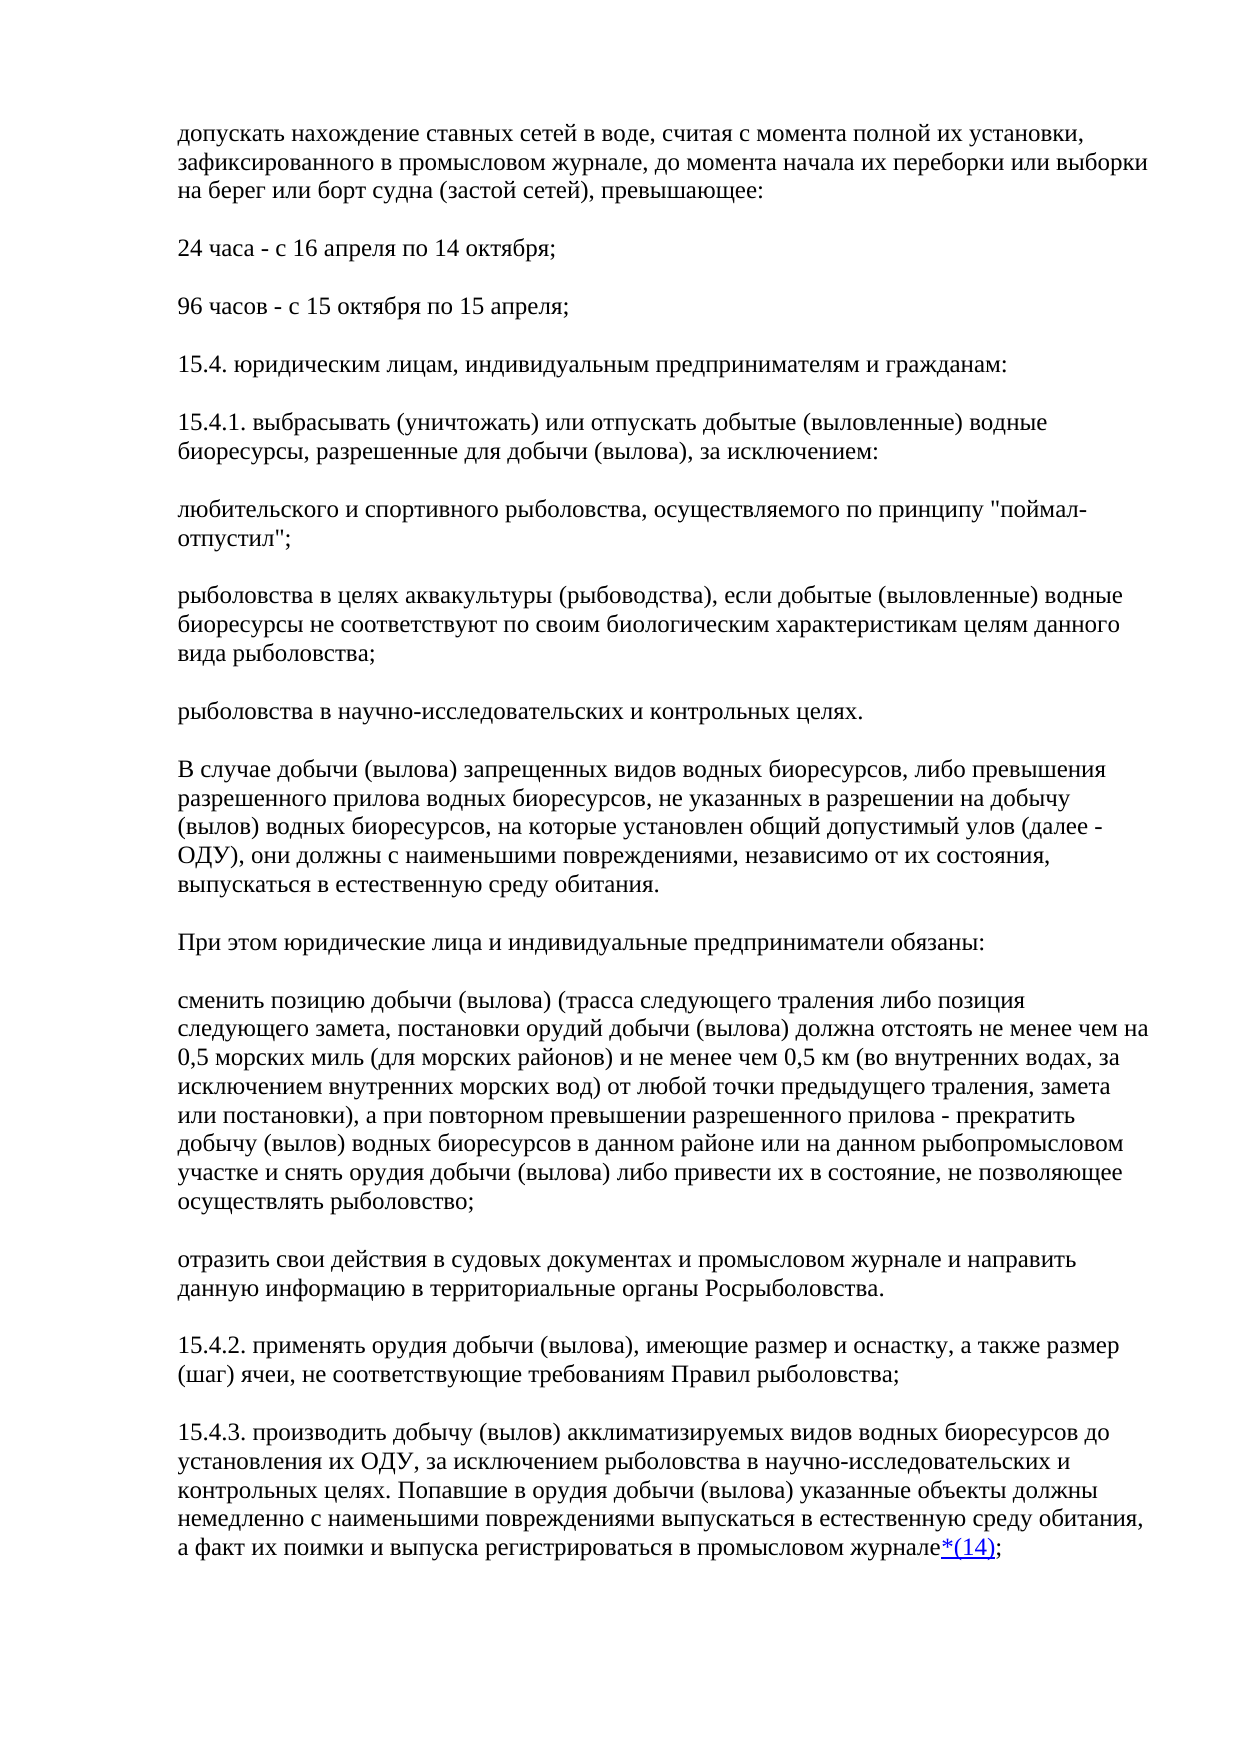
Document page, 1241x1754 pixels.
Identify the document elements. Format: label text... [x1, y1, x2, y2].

text 15.4.2. применять орудия добычи (вылова), имеющие размер и оснастку, а также размер (шаг) ячеи, не соответствующие требованиям Правил рыболовства; [177, 1331, 1152, 1388]
text отразить свои действия в судовых документах и промысловом журнале и направить данную информацию в территориальные органы Росрыболовства. [177, 1244, 1152, 1301]
text 96 часов - с 15 октября по 15 апреля; [177, 291, 1152, 320]
text допускать нахождение ставных сетей в воде, считая с момента полной их установки, зафиксированного в промысловом журнале, до момента начала их переборки или выборки на берег или борт судна (застой сетей), превышающее: [177, 118, 1152, 204]
text 15.4. юридическим лицам, индивидуальным предпринимателям и гражданам: [177, 349, 1152, 378]
text 15.4.1. выбрасывать (уничтожать) или отпускать добытые (выловленные) водные биоресурсы, разрешенные для добычи (вылова), за исключением: [177, 407, 1152, 465]
text рыболовства в научно-исследовательских и контрольных целях. [177, 696, 1152, 725]
text При этом юридические лица и индивидуальные предприниматели обязаны: [177, 927, 1152, 956]
text 24 часа - с 16 апреля по 14 октября; [177, 233, 1152, 262]
text любительского и спортивного рыболовства, осуществляемого по принципу "поймал-отпустил"; [177, 494, 1152, 551]
text рыболовства в целях аквакультуры (рыбоводства), если добытые (выловленные) водные биоресурсы не соответствуют по своим биологическим характеристикам целям данного вида рыболовства; [177, 581, 1152, 667]
text 15.4.3. производить добычу (вылов) акклиматизируемых видов водных биоресурсов до установления их ОДУ, за исключением рыболовства в научно-исследовательских и контрольных целях. Попавшие в орудия добычи (вылова) указанные объекты должны немедленно с наименьшими повреждениями выпускаться в естественную среду обитания, а факт их поимки и выпуска регистрироваться в промысловом журнале*(14); [177, 1417, 1152, 1561]
text В случае добычи (вылова) запрещенных видов водных биоресурсов, либо превышения разрешенного прилова водных биоресурсов, не указанных в разрешении на добычу (вылов) водных биоресурсов, на которые установлен общий допустимый улов (далее - ОДУ), они должны с наименьшими повреждениями, независимо от их состояния, выпускаться в естественную среду обитания. [177, 754, 1152, 898]
text сменить позицию добычи (вылова) (трасса следующего траления либо позиция следующего замета, постановки орудий добычи (вылова) должна отстоять не менее чем на 0,5 морских миль (для морских районов) и не менее чем 0,5 км (во внутренних водах, за исключением внутренних морских вод) от любой точки предыдущего траления, замета или постановки), а при повторном превышении разрешенного прилова - прекратить добычу (вылов) водных биоресурсов в данном районе или на данном рыбопромысловом участке и снять орудия добычи (вылова) либо привести их в состояние, не позволяющее осуществлять рыболовство; [177, 985, 1152, 1215]
